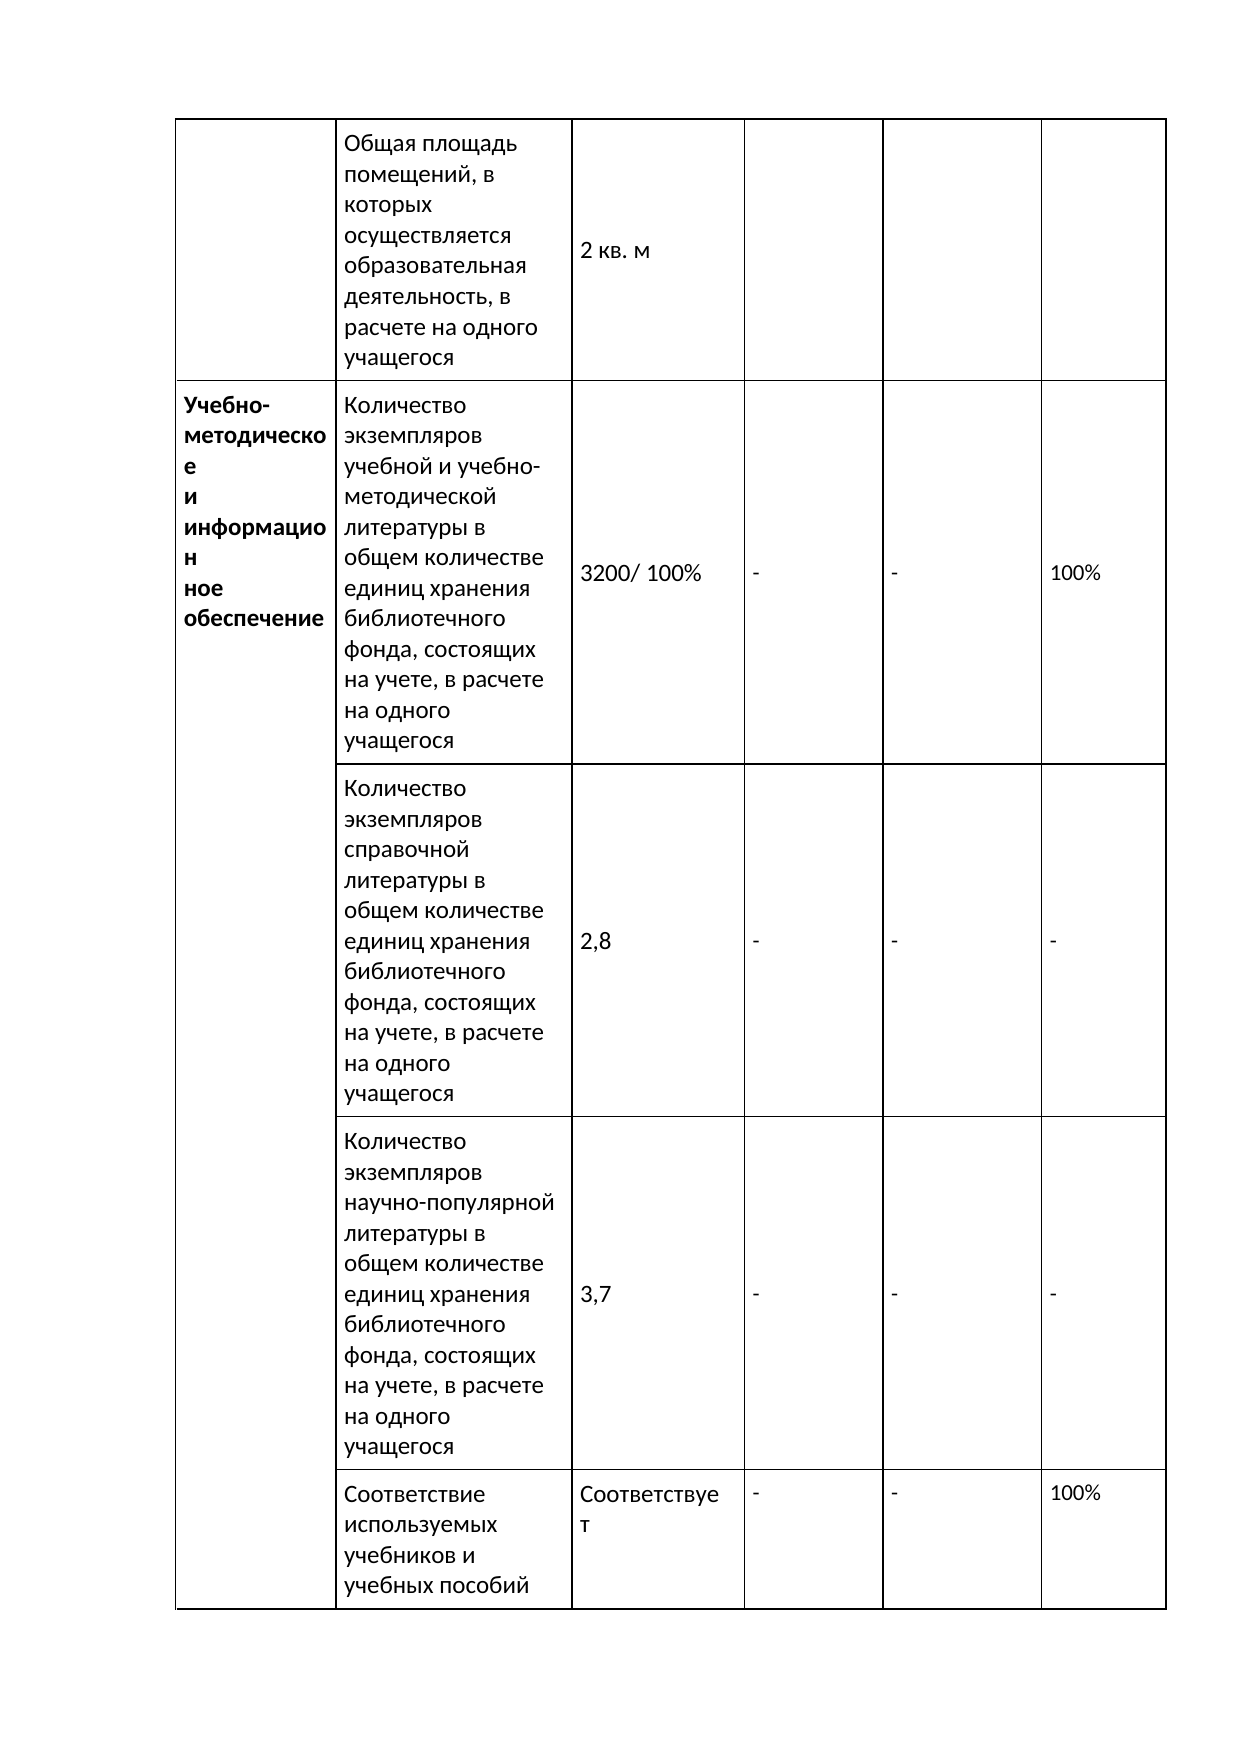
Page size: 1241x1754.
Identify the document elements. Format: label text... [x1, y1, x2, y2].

table_cell 3,7 [573, 1117, 744, 1469]
table_cell - [745, 765, 882, 1116]
table_cell Учебно- методическое и информацион ное обеспечение [176, 381, 335, 1608]
table_cell 2,8 [573, 765, 744, 1116]
table_cell - [1042, 1117, 1165, 1469]
table_cell 2 кв. м [573, 120, 744, 379]
table_cell 100% [1042, 1470, 1165, 1608]
table_cell [745, 120, 882, 379]
table_cell - [1042, 765, 1165, 1116]
table_cell - [884, 1470, 1041, 1608]
table_cell - [745, 1470, 882, 1608]
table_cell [337, 1470, 571, 1608]
table_cell Общая площадь помещений, в которых осуществляется образовательная деятельность, в расчете на одного учащегося [337, 120, 571, 379]
table_cell Соответствуе т [573, 1470, 744, 1608]
table_cell - [745, 1117, 882, 1469]
table_cell 3200/ 100% [573, 381, 744, 763]
table_cell [1042, 120, 1165, 379]
table_cell - [884, 765, 1041, 1116]
table_cell Количество экземпляров научно-популярной литературы в общем количестве единиц хранения библиотечного фонда, состоящих на учете, в расчете на одного учащегося [337, 1117, 571, 1469]
table_cell - [884, 381, 1041, 763]
table_cell 100% [1042, 381, 1165, 763]
table_cell - [884, 1117, 1041, 1469]
table_cell [884, 120, 1041, 379]
table_cell - [745, 381, 882, 763]
table_cell Количество экземпляров справочной литературы в общем количестве единиц хранения библиотечного фонда, состоящих на учете, в расчете на одного учащегося [337, 765, 571, 1116]
table_cell Количество экземпляров учебной и учебно- методической литературы в общем количестве единиц хранения библиотечного фонда, состоящих на учете, в расчете на одного учащегося [337, 381, 571, 763]
